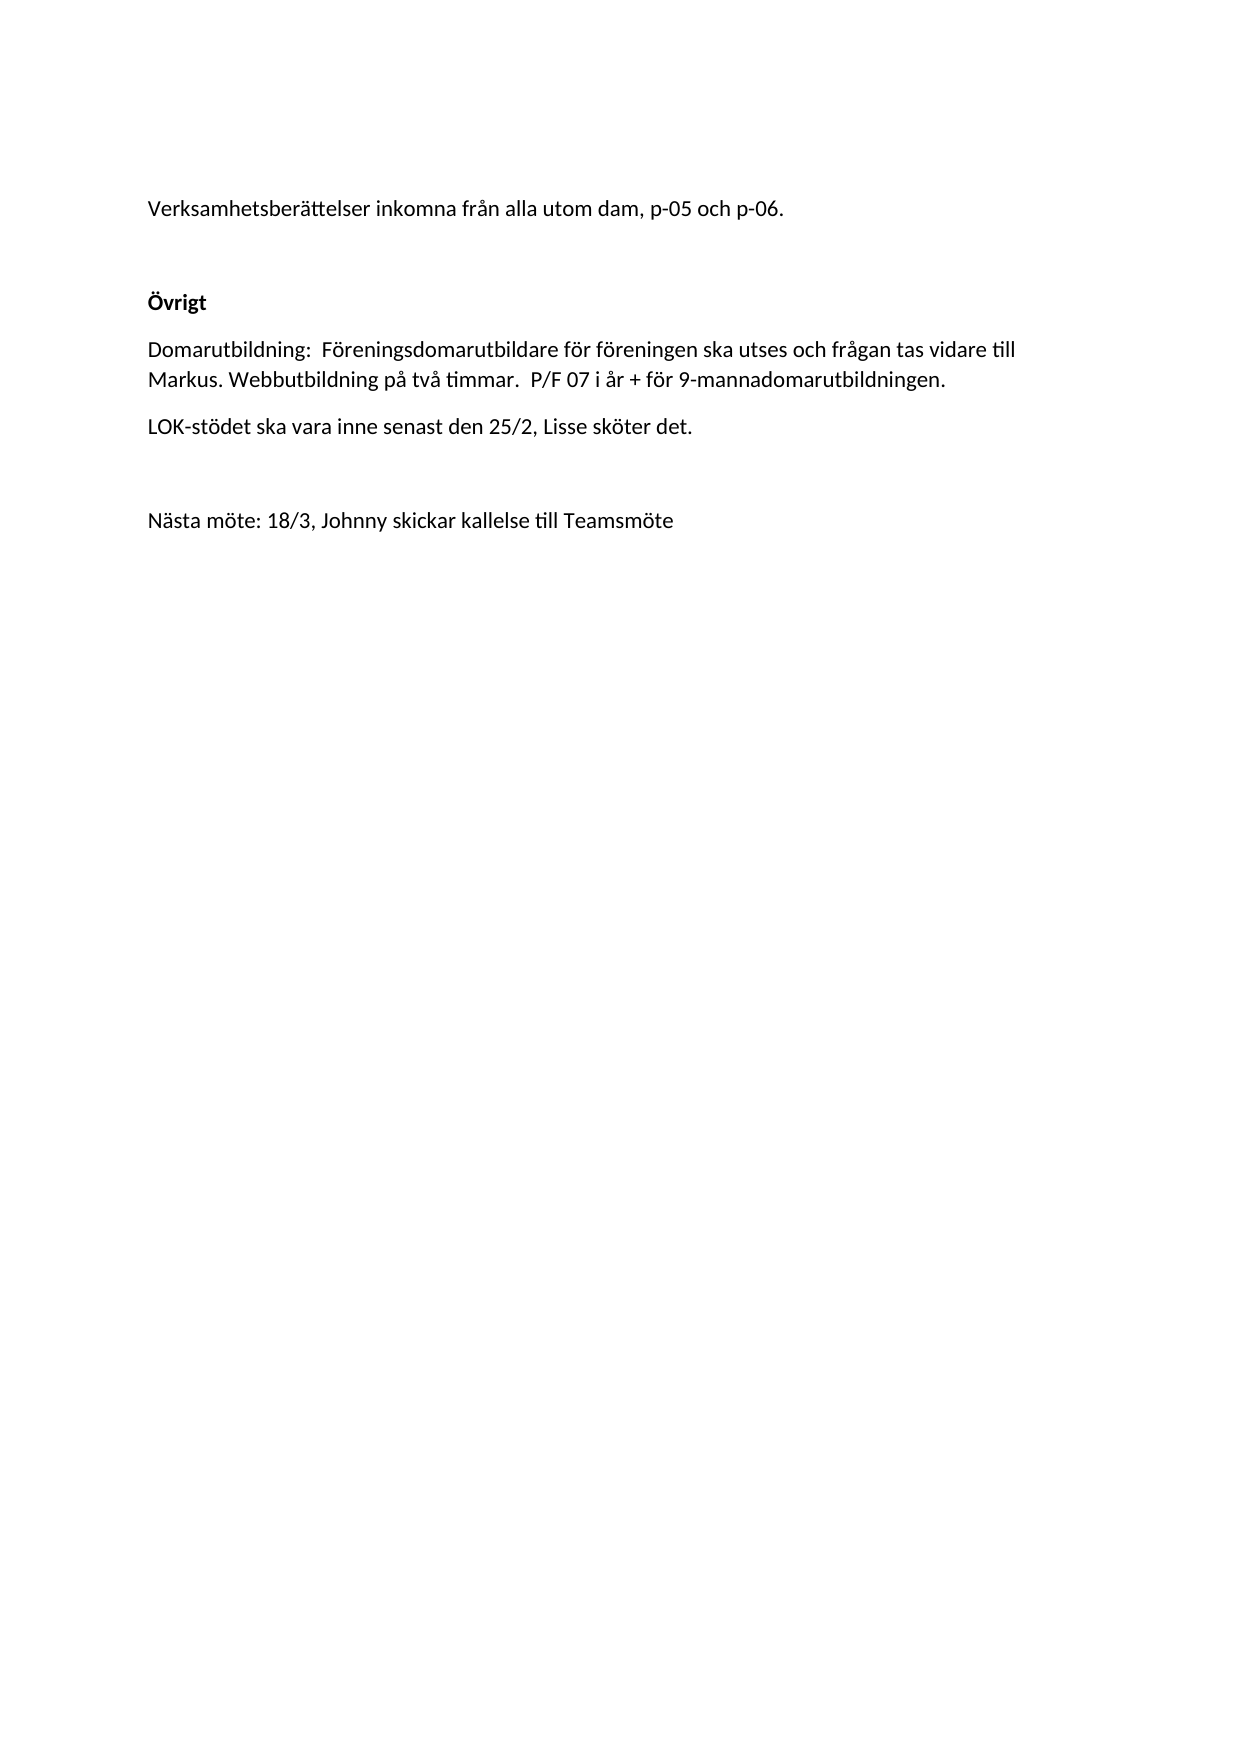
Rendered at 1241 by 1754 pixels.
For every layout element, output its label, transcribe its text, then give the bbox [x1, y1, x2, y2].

text Verksamhetsberättelser inkomna från alla utom dam, p-05 och p-06. [148, 194, 1093, 222]
text Domarutbildning: Föreningsdomarutbildare för föreningen ska utses och frågan tas vidare till Markus. Webbutbildning på två timmar. P/F 07 i år + för 9-mannadomarutbildningen. [148, 335, 1093, 393]
text Nästa möte: 18/3, Johnny skickar kallelse till Teamsmöte [148, 506, 1093, 534]
text Övrigt [148, 288, 1093, 316]
text LOK-stödet ska vara inne senast den 25/2, Lisse sköter det. [148, 412, 1093, 440]
